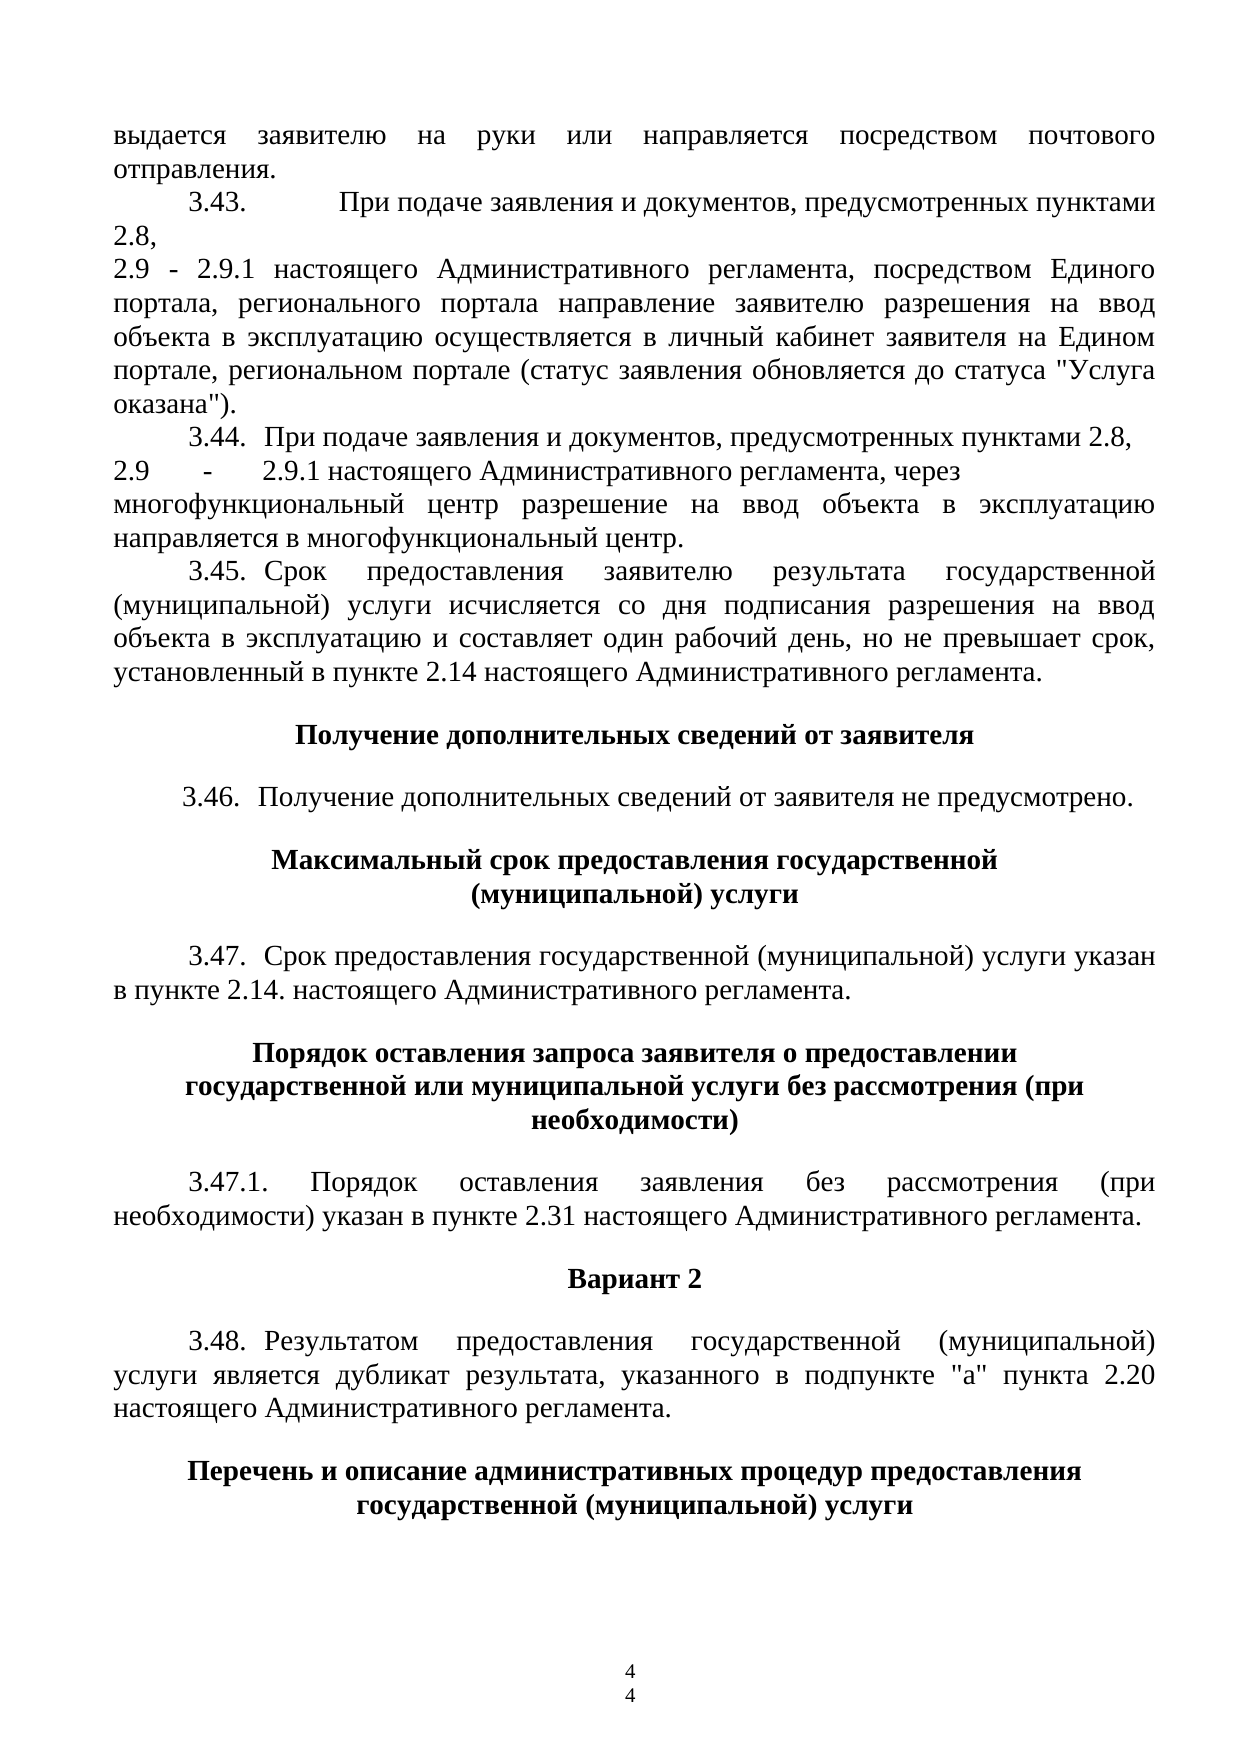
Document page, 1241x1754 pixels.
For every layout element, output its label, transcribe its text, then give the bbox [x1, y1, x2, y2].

list Получение дополнительных сведений от заявителя не предусмотрено. [113, 779, 1156, 813]
list Срок предоставления государственной (муниципальной) услуги указан в пункте 2.14. настоящего Административного регламента. [113, 938, 1156, 1006]
text Перечень и описание административных процедур предоставления государственной (муниципальной) услуги [113, 1453, 1156, 1520]
text многофункциональный центр разрешение на ввод объекта в эксплуатацию направляется в многофункциональный центр. [113, 486, 1156, 553]
text 3.47.1. Порядок оставления заявления без рассмотрения (при необходимости) указан в пункте 2.31 настоящего Административного регламента. [113, 1164, 1156, 1232]
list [113, 117, 1156, 184]
list При подаче заявления и документов, предусмотренных пунктами 2.8, [113, 419, 1156, 453]
list При подаче заявления и документов, предусмотренных пунктами 2.8, [113, 184, 1156, 252]
list Результатом предоставления государственной (муниципальной) услуги является дубликат результата, указанного в подпункте "а" пункта 2.20 настоящего Административного регламента. [113, 1323, 1156, 1424]
list Срок предоставления заявителю результата государственной (муниципальной) услуги исчисляется со дня подписания разрешения на ввод объекта в эксплуатацию и составляет один рабочий день, но не превышает срок, установленный в пункте 2.14 настоящего Административного регламента. [113, 553, 1156, 688]
text Получение дополнительных сведений от заявителя [113, 717, 1156, 750]
list - 2.9.1 настоящего Административного регламента, через [113, 453, 1156, 486]
list - 2.9.1 настоящего Административного регламента, посредством Единого портала, регионального портала направление заявителю разрешения на ввод объекта в эксплуатацию осуществляется в личный кабинет заявителя на Едином портале, региональном портале (статус заявления обновляется до статуса "Услуга оказана"). [113, 252, 1156, 419]
text Порядок оставления запроса заявителя о предоставлении государственной или муниципальной услуги без рассмотрения (при необходимости) [113, 1035, 1156, 1135]
text Вариант 2 [113, 1261, 1156, 1294]
text Максимальный срок предоставления государственной (муниципальной) услуги [113, 842, 1156, 909]
